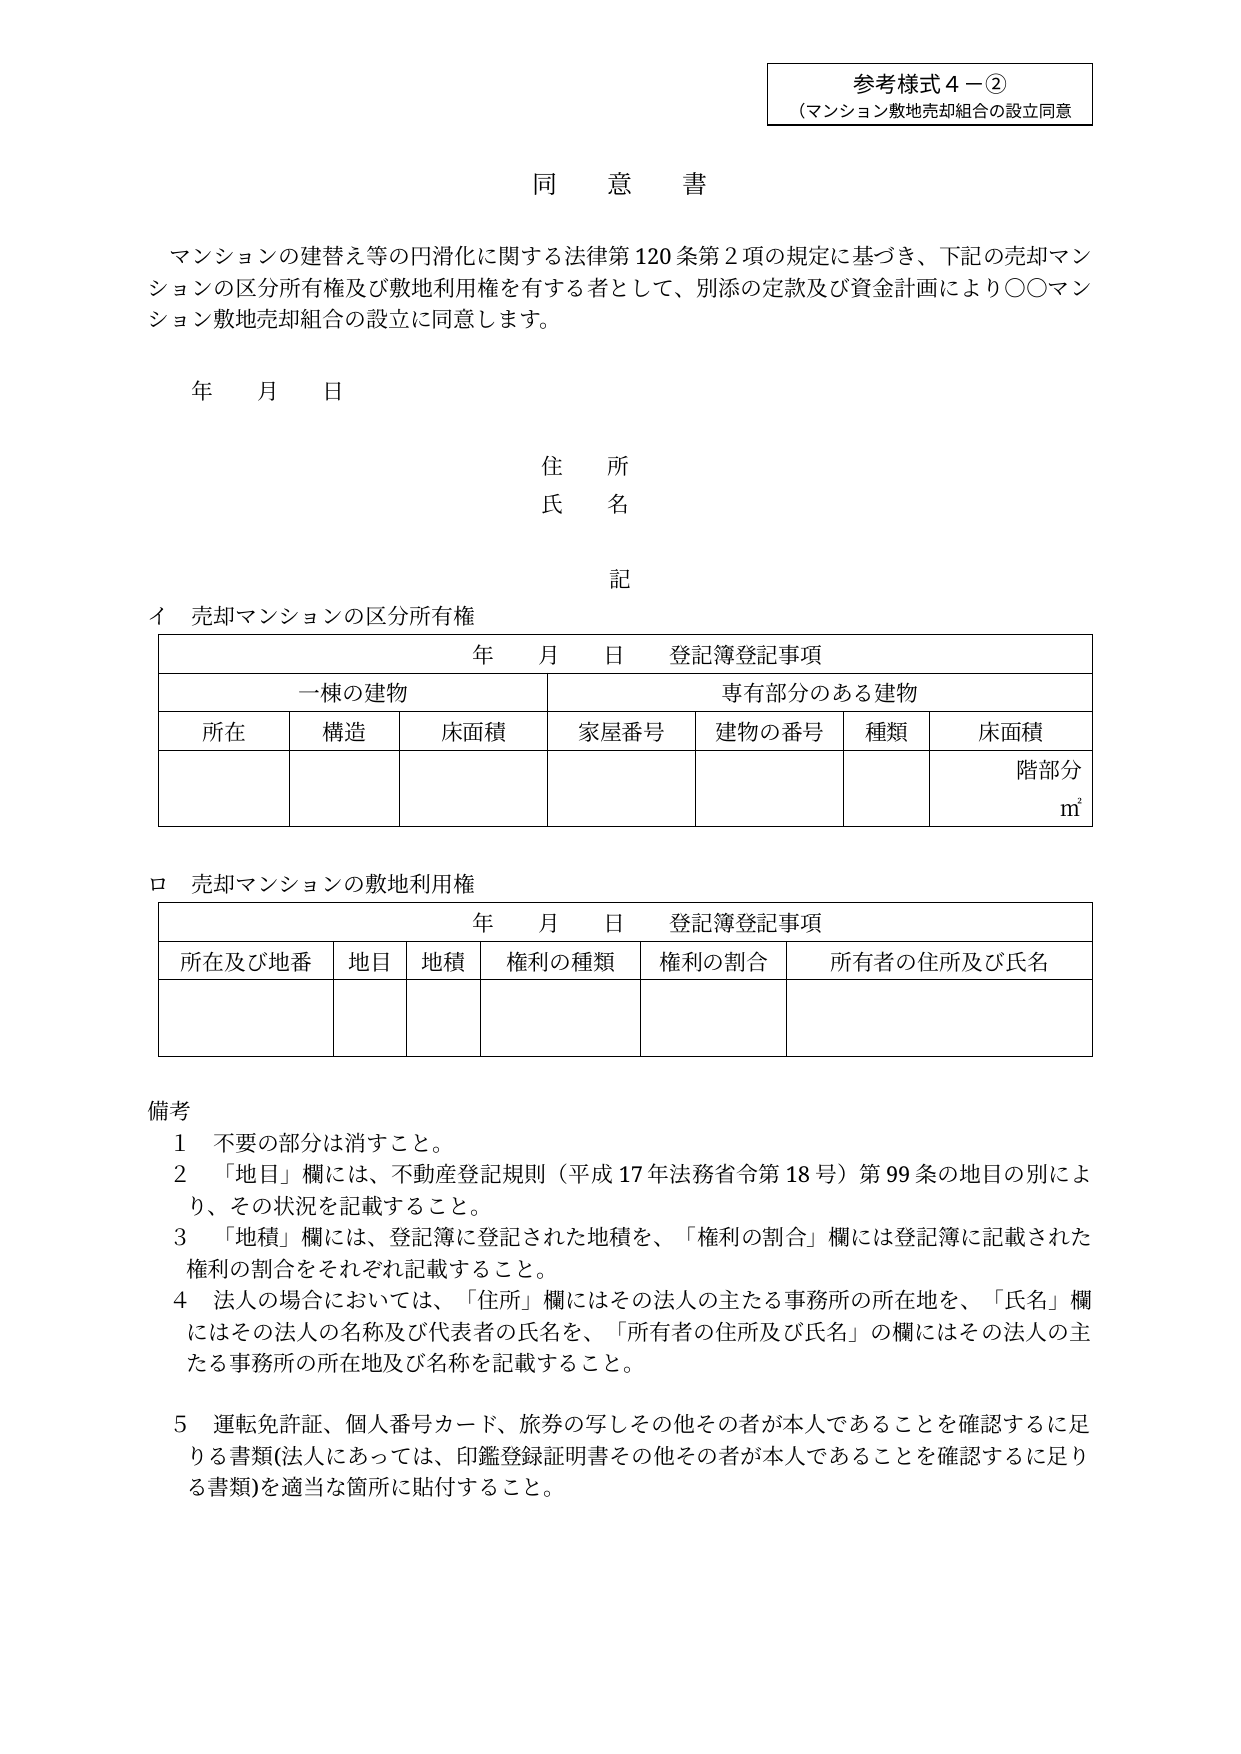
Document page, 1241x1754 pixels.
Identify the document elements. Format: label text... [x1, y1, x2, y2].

table_cell 家屋番号 [548, 712, 695, 749]
table_cell 所有者の住所及び氏名 [787, 942, 1092, 979]
table_cell [787, 980, 1092, 1056]
text イ 売却マンションの区分所有権 [148, 596, 1093, 634]
table_cell 地目 [334, 942, 406, 979]
table_cell [481, 980, 640, 1056]
text 備考 [148, 1094, 1093, 1126]
text ロ 売却マンションの敷地利用権 [148, 865, 1093, 902]
table_cell 床面積 [400, 712, 547, 749]
table_cell 種類 [844, 712, 929, 749]
text ３ 「地積」欄には、登記簿に登記された地積を、「権利の割合」欄には登記簿に記載された権利の割合をそれぞれ記載すること。 [169, 1220, 1093, 1283]
table_cell [407, 980, 480, 1056]
table_cell 床面積 [930, 712, 1092, 749]
table_cell 地積 [407, 942, 480, 979]
table_cell 専有部分のある建物 [548, 674, 1092, 711]
table_cell [290, 751, 399, 826]
table_cell 構造 [290, 712, 399, 749]
text １ 不要の部分は消すこと。 [169, 1126, 1093, 1157]
text ２ 「地目」欄には、不動産登記規則（平成17年法務省令第18号）第99条の地目の別により、その状況を記載すること。 [169, 1157, 1093, 1220]
table_cell [159, 751, 289, 826]
text 住 所 [148, 446, 1093, 484]
text 年 月 日 [148, 371, 1093, 409]
text 記 [148, 559, 1093, 596]
table_cell [696, 751, 843, 826]
table_cell [844, 751, 929, 826]
table_cell [159, 980, 333, 1056]
table_cell 所在 [159, 712, 289, 749]
table_cell [334, 980, 406, 1056]
table_cell [400, 751, 547, 826]
text ４ 法人の場合においては、「住所」欄にはその法人の主たる事務所の所在地を、「氏名」欄にはその法人の名称及び代表者の氏名を、「所有者の住所及び氏名」の欄にはその法人の主たる事務所の所在地及び名称を記載すること。 [169, 1283, 1093, 1378]
text 同 意 書 [148, 164, 1093, 202]
table_cell [641, 980, 786, 1056]
table_cell 一棟の建物 [159, 674, 547, 711]
table_cell 建物の番号 [696, 712, 843, 749]
table_cell 所在及び地番 [159, 942, 333, 979]
table_cell [548, 751, 695, 826]
table_cell 階部分 ㎡ [930, 751, 1092, 826]
table_header 年 月 日 登記簿登記事項 [159, 903, 1092, 941]
table_cell 権利の種類 [481, 942, 640, 979]
text マンションの建替え等の円滑化に関する法律第120条第２項の規定に基づき、下記の売却マンションの区分所有権及び敷地利用権を有する者として、別添の定款及び資金計画により○○マンション敷地売却組合の設立に同意します。 [148, 239, 1093, 334]
text 氏 名 [498, 484, 1093, 521]
table_header 年 月 日 登記簿登記事項 [159, 635, 1092, 672]
table_cell 権利の割合 [641, 942, 786, 979]
text ５ 運転免許証、個人番号カード、旅券の写しその他その者が本人であることを確認するに足りる書類(法人にあっては、印鑑登録証明書その他その者が本人であることを確認するに足りる書類)を適当な箇所に貼付すること。 [169, 1407, 1093, 1502]
